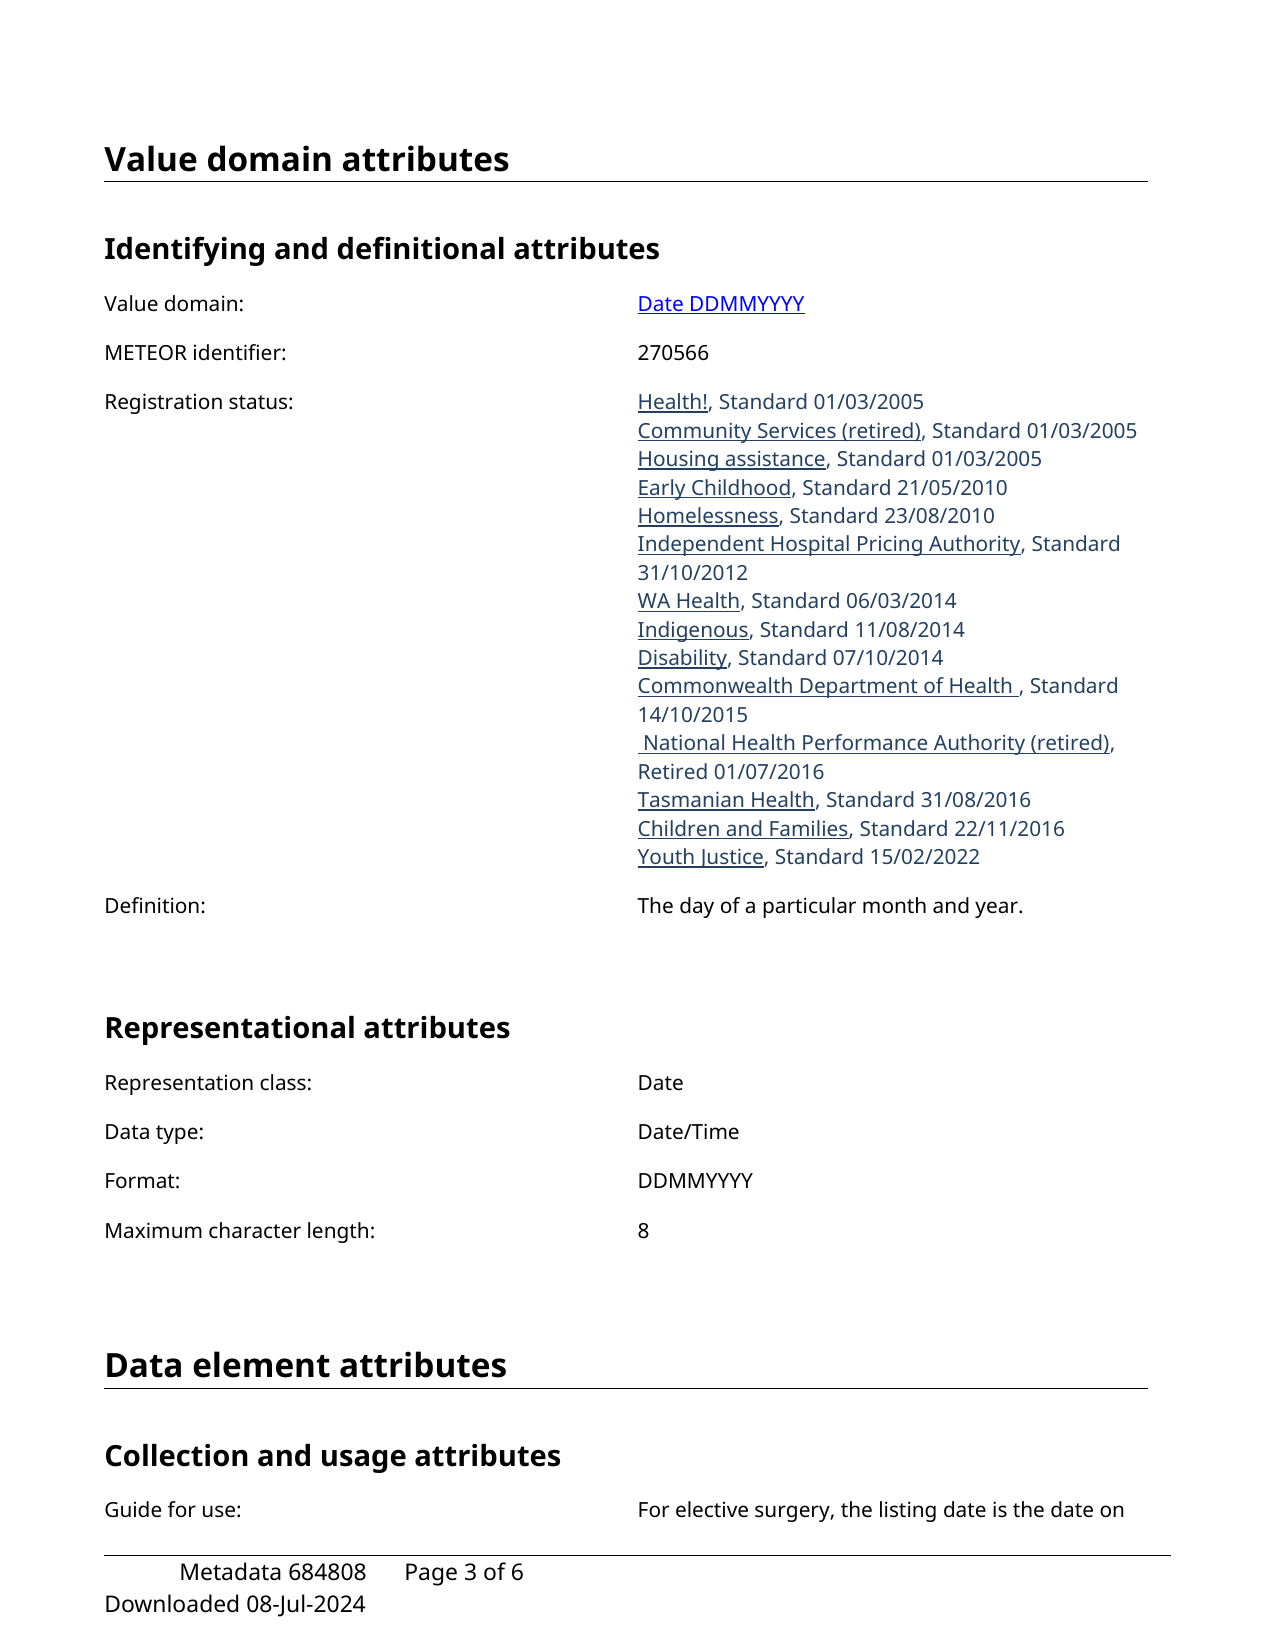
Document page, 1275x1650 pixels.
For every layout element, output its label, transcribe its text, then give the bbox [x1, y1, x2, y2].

table_cell Date/Time [626, 1107, 1159, 1156]
table_cell Registration status: [93, 377, 626, 881]
table_cell Date DDMMYYYY [626, 278, 1159, 328]
table_cell Representation class: [93, 1058, 626, 1107]
table_cell Collection and usage attributes [93, 1389, 1159, 1485]
table_cell Date [626, 1058, 1159, 1107]
table_cell DDMMYYYY [626, 1156, 1159, 1205]
table_cell The day of a particular month and year. [626, 881, 1159, 930]
table_cell 8 [626, 1205, 1159, 1255]
table_cell Guide for use: [93, 1485, 626, 1534]
table_cell Value domain: [93, 278, 626, 328]
table_cell Health!, Standard 01/03/2005 Community Services (retired), Standard 01/03/2005 Housing assistance, Standard 01/03/2005 Early Childhood, Standard 21/05/2010 Homelessness, Standard 23/08/2010 Independent Hospital Pricing Authority, Standard 31/10/2012 WA Health, Standard 06/03/2014 Indigenous, Standard 11/08/2014 Disability, Standard 07/10/2014 Commonwealth Department of Health , Standard 14/10/2015 National Health Performance Authority (retired), Retired 01/07/2016 Tasmanian Health, Standard 31/08/2016 Children and Families, Standard 22/11/2016 Youth Justice, Standard 15/02/2022 [626, 377, 1159, 881]
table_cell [626, 1485, 1159, 1534]
table_header Value domain attributes [93, 110, 1159, 182]
table_header Data element attributes [93, 1317, 1159, 1389]
table_cell Maximum character length: [93, 1205, 626, 1255]
table_header Representational attributes [93, 962, 1159, 1058]
table_cell Identifying and definitional attributes [93, 183, 1159, 278]
table_cell Format: [93, 1156, 626, 1205]
table_cell Definition: [93, 881, 626, 930]
table_cell Data type: [93, 1107, 626, 1156]
table_cell METEOR identifier: [93, 328, 626, 377]
table_cell 270566 [626, 328, 1159, 377]
